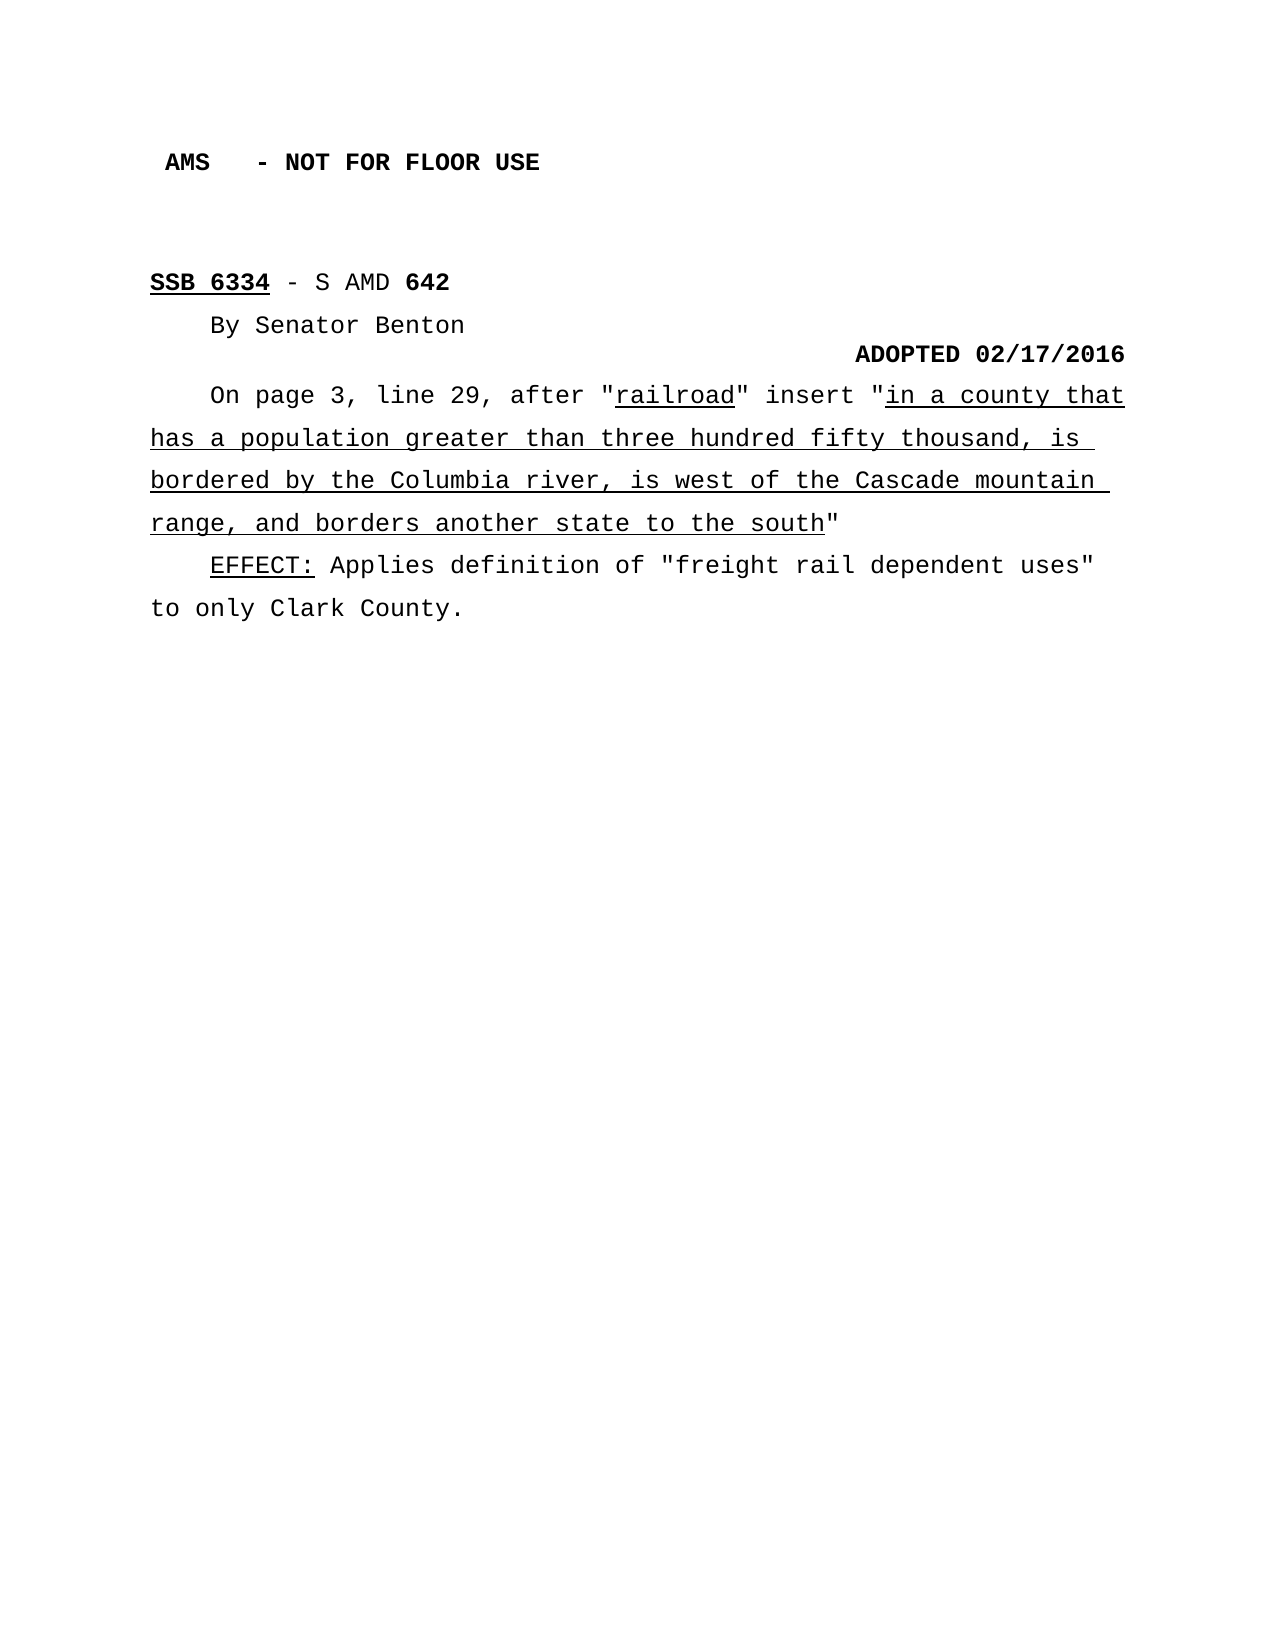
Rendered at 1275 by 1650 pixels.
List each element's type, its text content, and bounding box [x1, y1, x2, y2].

text By Senator Benton [150, 299, 1125, 342]
text AMS - NOT FOR FLOOR USE [150, 150, 1125, 178]
text SSB 6334 - S AMD 642 [150, 257, 1125, 299]
text EFFECT: Applies definition of "freight rail dependent uses" to only Clark County. [150, 540, 1125, 625]
text ADOPTED 02/17/2016 [150, 342, 1125, 370]
text On page 3, line 29, after "railroad" insert "in a county that has a population greater than three hundred fifty thousand, is bordered by the Columbia river, is west of the Cascade mountain range, and borders another state to the south" [150, 370, 1125, 540]
